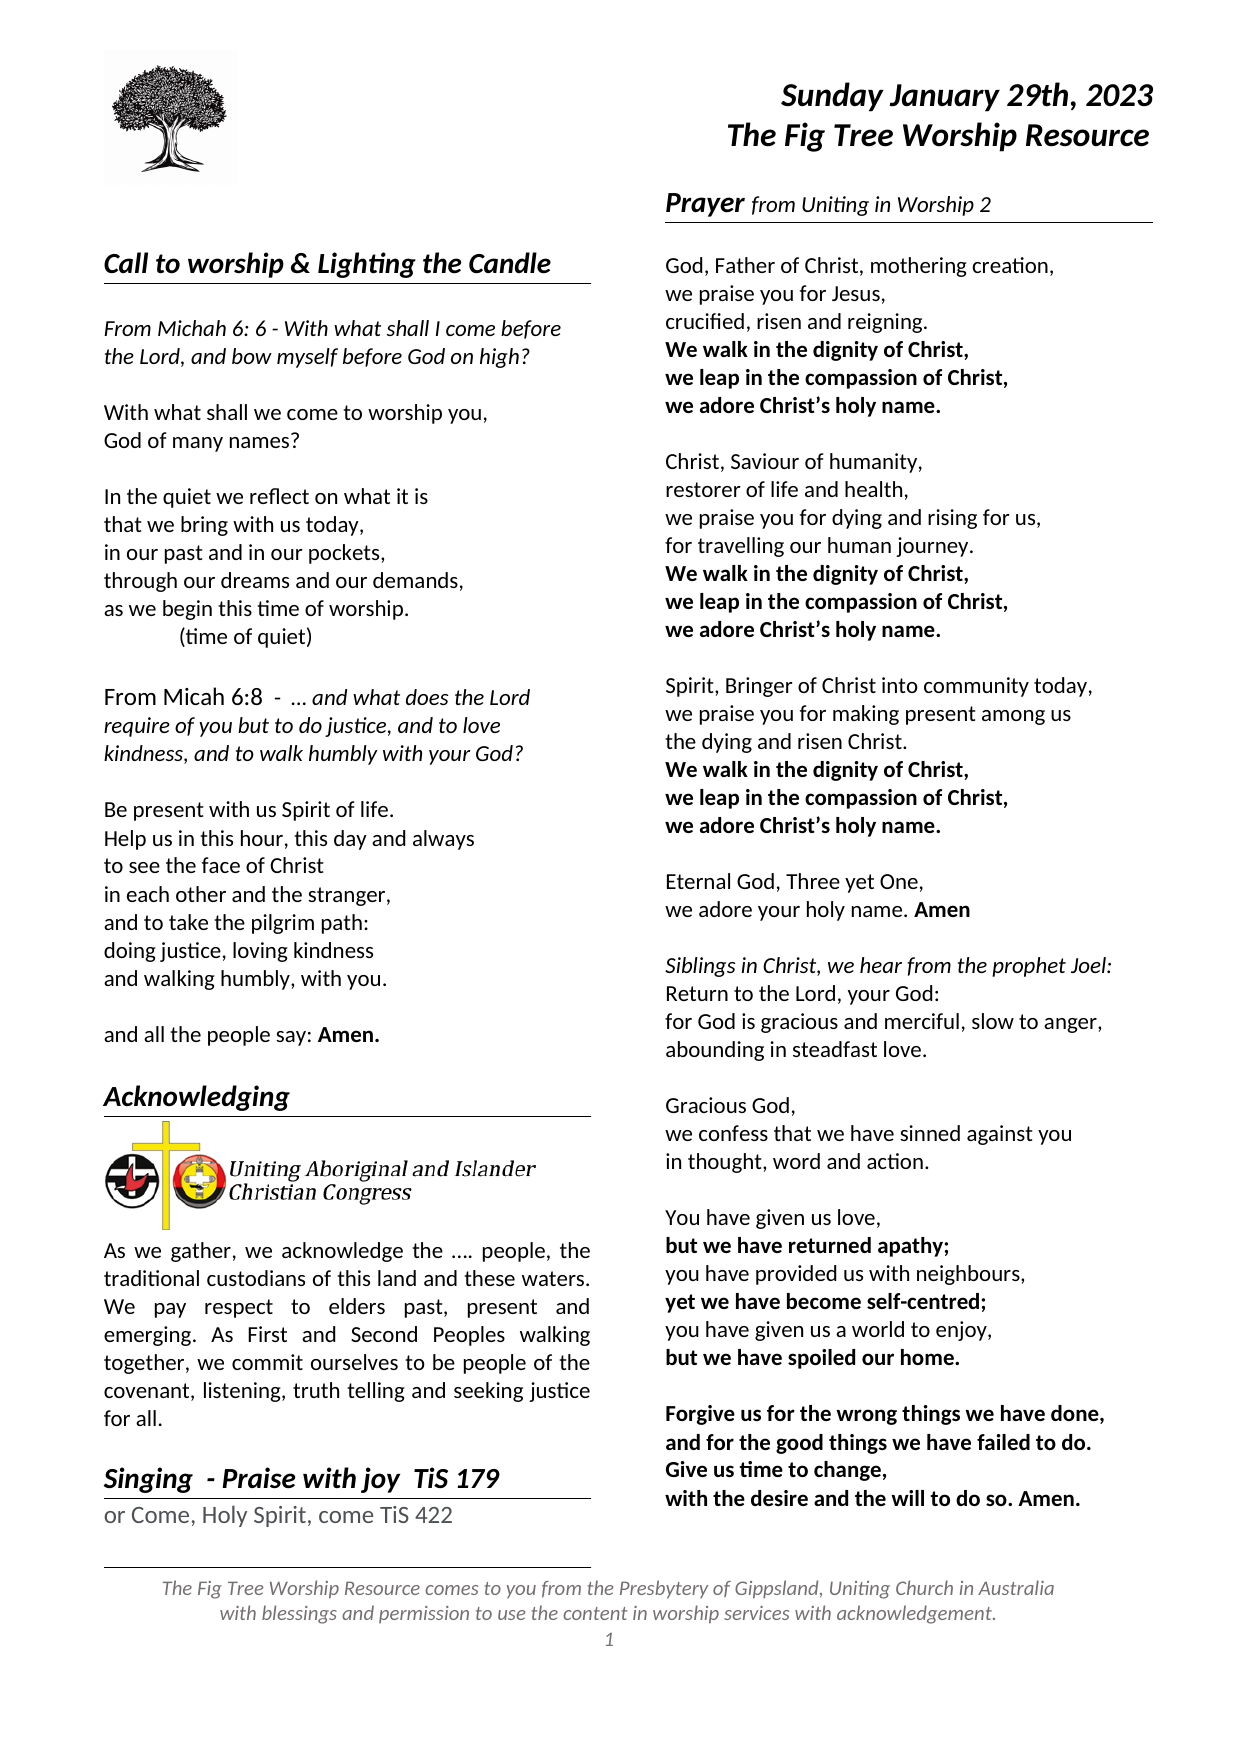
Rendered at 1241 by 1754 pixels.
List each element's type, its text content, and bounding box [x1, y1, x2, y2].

text From Michah 6: 6 - With what shall I come before the Lord, and bow myself before God on high? [103, 314, 591, 370]
text Christ, Saviour of humanity, [665, 447, 1153, 475]
picture [103, 1117, 537, 1236]
text or Come, Holy Spirit, come TiS 422 [103, 1499, 591, 1529]
text and all the people say: Amen. [103, 1020, 591, 1048]
text Return to the Lord, your God: [665, 979, 1153, 1007]
text that we bring with us today, [103, 510, 591, 538]
text we adore Christ’s holy name. [665, 615, 1153, 643]
text we leap in the compassion of Christ, [665, 587, 1153, 615]
text Acknowledging [103, 1078, 591, 1117]
text through our dreams and our demands, [103, 566, 591, 594]
text Help us in this hour, this day and always [103, 824, 591, 852]
text you have provided us with neighbours, [665, 1259, 1153, 1287]
text and to take the pilgrim path: [103, 908, 591, 936]
text but we have returned apathy; [665, 1231, 1153, 1259]
text to see the face of Christ [103, 852, 591, 880]
text we praise you for Jesus, [665, 279, 1153, 307]
text You have given us love, [665, 1203, 1153, 1231]
text for travelling our human journey. [665, 531, 1153, 559]
text Eternal God, Three yet One, [665, 867, 1153, 895]
text God, Father of Christ, mothering creation, [665, 251, 1153, 279]
text Call to worship & Lighting the Candle [103, 245, 591, 284]
text in each other and the stranger, [103, 880, 591, 908]
text We walk in the dignity of Christ, [665, 335, 1153, 363]
text we confess that we have sinned against you [665, 1119, 1153, 1147]
text in thought, word and action. [665, 1147, 1153, 1175]
text Prayer from Uniting in Worship 2 [665, 184, 1153, 222]
text As we gather, we acknowledge the …. people, the traditional custodians of this land and these waters. We pay respect to elders past, present and emerging. As First and Second Peoples walking together, we commit ourselves to be people of the covenant, listening, truth telling and seeking justice for all. [103, 1236, 591, 1432]
text We walk in the dignity of Christ, [665, 755, 1153, 783]
text we praise you for dying and rising for us, [665, 503, 1153, 531]
text for God is gracious and merciful, slow to anger, abounding in steadfast love. [665, 1007, 1153, 1063]
text restorer of life and health, [665, 475, 1153, 503]
text God of many names? [103, 426, 591, 454]
text (time of quiet) [103, 622, 591, 651]
text Gracious God, [665, 1091, 1153, 1119]
text From Micah 6:8 - … and what does the Lord require of you but to do justice, and to love kindness, and to walk humbly with your God? [103, 681, 591, 768]
text and walking humbly, with you. [103, 964, 591, 992]
text as we begin this time of worship. [103, 594, 591, 622]
picture [103, 50, 238, 185]
text We walk in the dignity of Christ, [665, 559, 1153, 587]
text you have given us a world to enjoy, [665, 1316, 1153, 1343]
text we leap in the compassion of Christ, [665, 363, 1153, 391]
text yet we have become self-centred; [665, 1287, 1153, 1316]
text in our past and in our pockets, [103, 538, 591, 566]
text Spirit, Bringer of Christ into community today, [665, 671, 1153, 699]
text With what shall we come to worship you, [103, 398, 591, 426]
text In the quiet we reflect on what it is [103, 482, 591, 510]
text Give us time to change, [665, 1456, 1153, 1484]
text the dying and risen Christ. [665, 727, 1153, 755]
text and for the good things we have failed to do. [665, 1428, 1153, 1456]
text Siblings in Christ, we hear from the prophet Joel: [665, 951, 1153, 979]
text we leap in the compassion of Christ, [665, 783, 1153, 811]
text but we have spoiled our home. [665, 1343, 1153, 1372]
text we adore Christ’s holy name. [665, 391, 1153, 419]
text with the desire and the will to do so. Amen. [665, 1484, 1153, 1512]
text we adore your holy name. Amen [665, 895, 1153, 923]
text doing justice, loving kindness [103, 936, 591, 964]
text Singing - Praise with joy TiS 179 [103, 1460, 591, 1499]
text we praise you for making present among us [665, 699, 1153, 727]
text Be present with us Spirit of life. [103, 796, 591, 824]
text we adore Christ’s holy name. [665, 811, 1153, 839]
text Forgive us for the wrong things we have done, [665, 1399, 1153, 1428]
text crucified, risen and reigning. [665, 307, 1153, 335]
